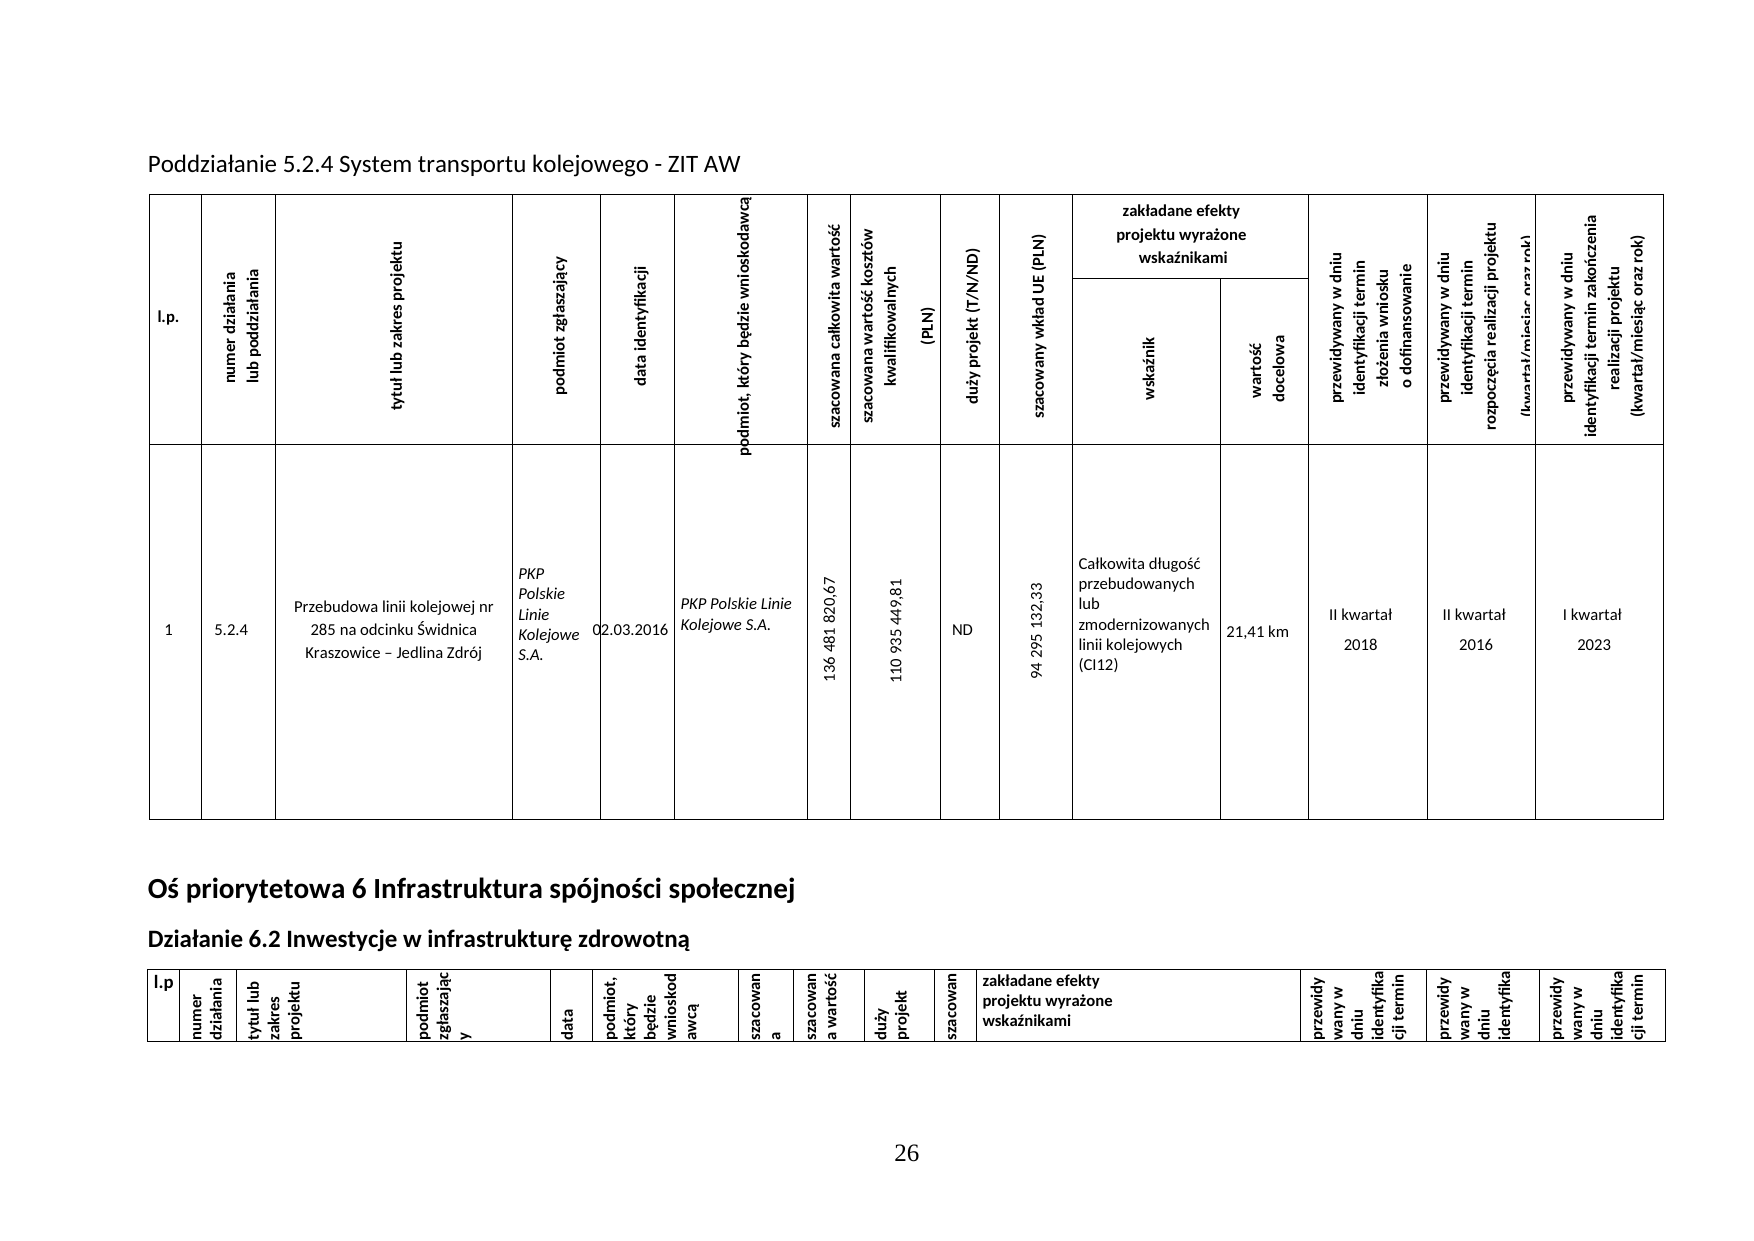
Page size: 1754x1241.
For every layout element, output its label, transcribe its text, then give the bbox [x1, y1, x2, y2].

subtitle Oś priorytetowa 6 Infrastruktura spójności społecznej [148, 870, 1665, 905]
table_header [1540, 970, 1665, 1041]
table_header przewidywany w dniu identyfikacji termin zakończenia realizacji projektu (kwartał/miesiąc oraz rok) [1536, 195, 1663, 444]
table_header podmiot zgłaszający [407, 970, 550, 1041]
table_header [1301, 970, 1426, 1041]
table_cell I kwartał 2023 [1536, 445, 1663, 819]
table_header l.p. [150, 195, 201, 444]
table_cell Przebudowa linii kolejowej nr 285 na odcinku Świdnica Kraszowice – Jedlina Zdrój [276, 445, 512, 819]
table_cell II kwartał 2016 [1428, 445, 1535, 819]
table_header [794, 970, 864, 1041]
subtitle Poddziałanie 5.2.4 System transportu kolejowego - ZIT AW [148, 148, 1665, 178]
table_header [593, 970, 738, 1041]
table_header numer działania lub poddziałania [202, 195, 275, 444]
table_header przewidywany w dniu identyfikacji termin rozpoczęcia realizacji projektu (kwartał/miesiąc oraz rok) [1428, 195, 1535, 444]
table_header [935, 970, 976, 1041]
table_header szacowana całkowita wartość projektu (PLN) [808, 195, 850, 444]
table_header zakładane efekty projektu wyrażone wskaźnikami [977, 970, 1300, 1041]
table_cell Całkowita długość przebudowanych lub zmodernizowanych linii kolejowych (CI12) [1073, 445, 1220, 819]
table_header szacowana wartość kosztów kwalifikowalnych (PLN) [851, 195, 940, 444]
table_cell wartość docelowa [1221, 279, 1308, 444]
table_cell 94 295 132,33 [1000, 445, 1072, 819]
table_header podmiot, który będzie wnioskodawcą [675, 195, 807, 444]
table_header data identyfikacji [551, 970, 592, 1041]
table_header szacowany wkład UE (PLN) [1000, 195, 1072, 444]
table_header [237, 970, 406, 1041]
table_header przewidywany w dniu identyfikacji termin złożenia wniosku o dofinansowanie (kwartał/ miesiąc oraz rok) [1309, 195, 1427, 444]
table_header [739, 970, 793, 1041]
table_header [1427, 970, 1539, 1041]
subtitle Działanie 6.2 Inwestycje w infrastrukturę zdrowotną [148, 923, 1665, 954]
table_cell 5.2.4 [202, 445, 275, 819]
table_cell 21,41 km [1221, 445, 1308, 819]
table_header zakładane efekty projektu wyrażone wskaźnikami [1073, 195, 1308, 278]
table_header duży projekt (T/N/ND) [941, 195, 999, 444]
table_cell PKP Polskie Linie Kolejowe S.A. [513, 445, 600, 819]
table_header data identyfikacji [601, 195, 674, 444]
table_cell PKP Polskie Linie Kolejowe S.A. [675, 445, 807, 819]
table_cell 1 [150, 445, 201, 819]
table_cell 110 935 449,81 [851, 445, 940, 819]
table_cell ND [941, 445, 999, 819]
table_cell 02.03.2016 [601, 445, 674, 819]
table_cell II kwartał 2018 [1309, 445, 1427, 819]
table_cell wskaźnik [1073, 279, 1220, 444]
table_cell 136 481 820,67 [808, 445, 850, 819]
table_header l.p [148, 970, 179, 1041]
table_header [865, 970, 934, 1041]
table_header podmiot zgłaszający [513, 195, 600, 444]
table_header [180, 970, 236, 1041]
table_header tytuł lub zakres projektu [276, 195, 512, 444]
